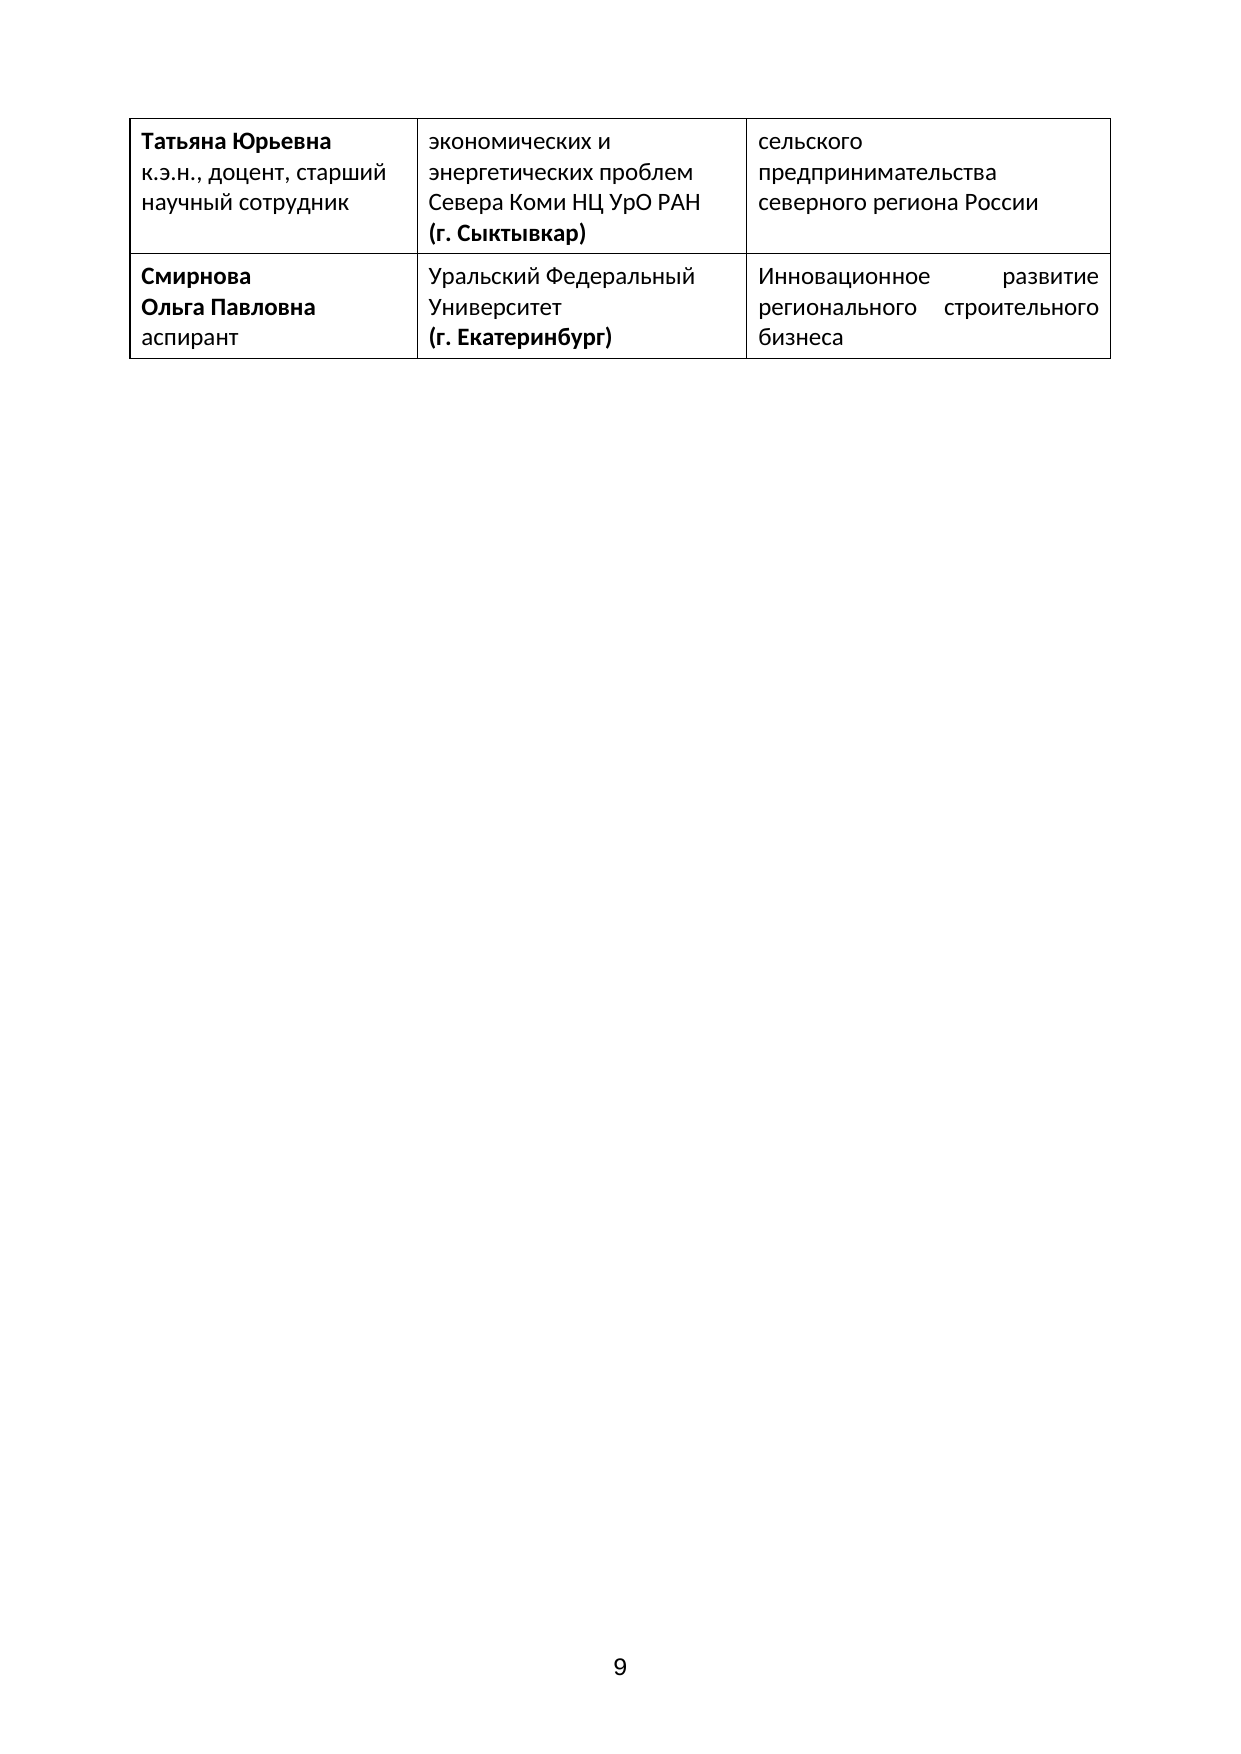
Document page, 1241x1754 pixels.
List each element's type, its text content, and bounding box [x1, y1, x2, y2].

table_cell Инновационное развитие регионального строительного бизнеса [747, 254, 1110, 358]
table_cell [131, 119, 417, 253]
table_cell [418, 119, 746, 253]
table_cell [747, 119, 1110, 253]
table_cell Уральский Федеральный Университет (г. Екатеринбург) [418, 254, 746, 358]
table_cell Смирнова Ольга Павловна аспирант [131, 254, 417, 358]
